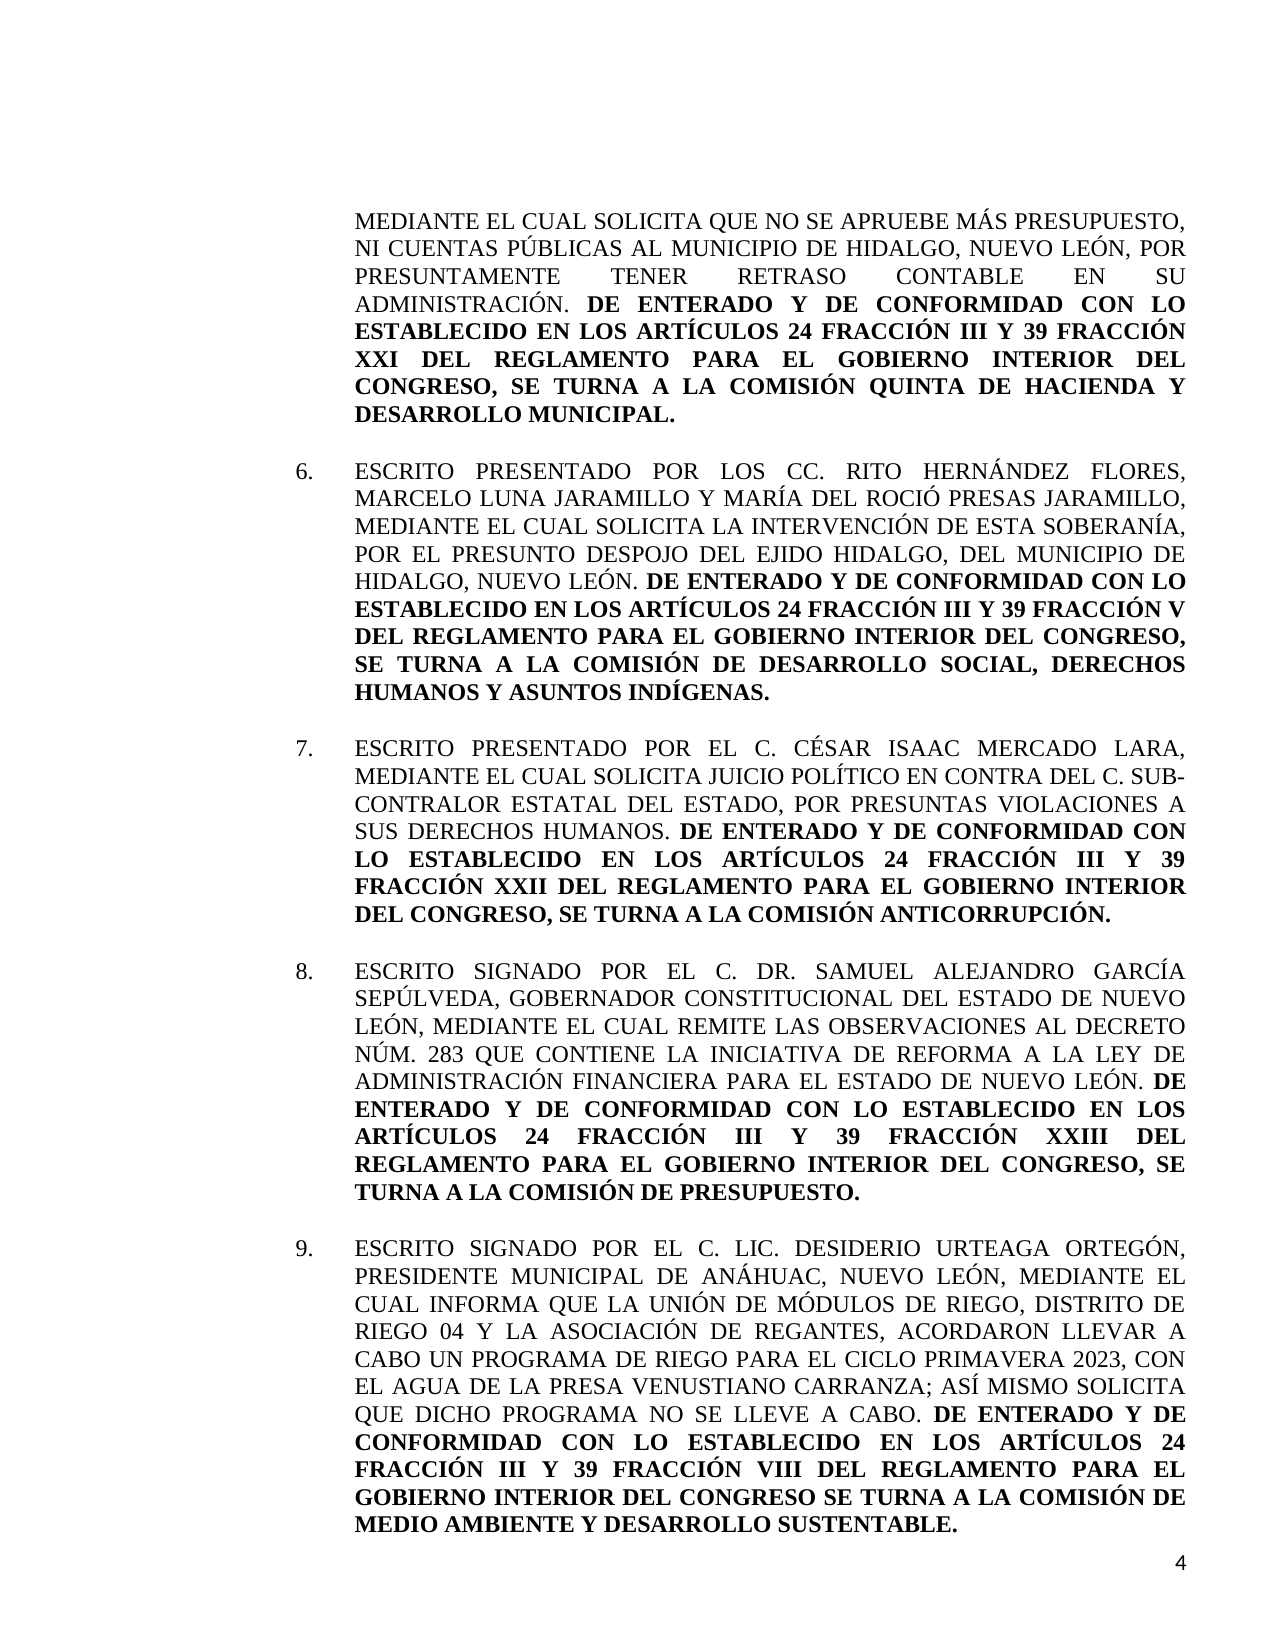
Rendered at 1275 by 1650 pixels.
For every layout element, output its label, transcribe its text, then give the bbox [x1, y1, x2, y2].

text 6. ESCRITO PRESENTADO POR LOS CC. RITO HERNÁNDEZ FLORES, MARCELO LUNA JARAMILLO Y MARÍA DEL ROCIÓ PRESAS JARAMILLO, MEDIANTE EL CUAL SOLICITA LA INTERVENCIÓN DE ESTA SOBERANÍA, POR EL PRESUNTO DESPOJO DEL EJIDO HIDALGO, DEL MUNICIPIO DE HIDALGO, NUEVO LEÓN. DE ENTERADO Y DE CONFORMIDAD CON LO ESTABLECIDO EN LOS ARTÍCULOS 24 FRACCIÓN III Y 39 FRACCIÓN V DEL REGLAMENTO PARA EL GOBIERNO INTERIOR DEL CONGRESO, SE TURNA A LA COMISIÓN DE DESARROLLO SOCIAL, DERECHOS HUMANOS Y ASUNTOS INDÍGENAS. [295, 457, 1186, 705]
text 7. ESCRITO PRESENTADO POR EL C. CÉSAR ISAAC MERCADO LARA, MEDIANTE EL CUAL SOLICITA JUICIO POLÍTICO EN CONTRA DEL C. SUB-CONTRALOR ESTATAL DEL ESTADO, POR PRESUNTAS VIOLACIONES A SUS DERECHOS HUMANOS. DE ENTERADO Y DE CONFORMIDAD CON LO ESTABLECIDO EN LOS ARTÍCULOS 24 FRACCIÓN III Y 39 FRACCIÓN XXII DEL REGLAMENTO PARA EL GOBIERNO INTERIOR DEL CONGRESO, SE TURNA A LA COMISIÓN ANTICORRUPCIÓN. [295, 734, 1186, 928]
text 9. ESCRITO SIGNADO POR EL C. LIC. DESIDERIO URTEAGA ORTEGÓN, PRESIDENTE MUNICIPAL DE ANÁHUAC, NUEVO LEÓN, MEDIANTE EL CUAL INFORMA QUE LA UNIÓN DE MÓDULOS DE RIEGO, DISTRITO DE RIEGO 04 Y LA ASOCIACIÓN DE REGANTES, ACORDARON LLEVAR A CABO UN PROGRAMA DE RIEGO PARA EL CICLO PRIMAVERA 2023, CON EL AGUA DE LA PRESA VENUSTIANO CARRANZA; ASÍ MISMO SOLICITA QUE DICHO PROGRAMA NO SE LLEVE A CABO. DE ENTERADO Y DE CONFORMIDAD CON LO ESTABLECIDO EN LOS ARTÍCULOS 24 FRACCIÓN III Y 39 FRACCIÓN VIII DEL REGLAMENTO PARA EL GOBIERNO INTERIOR DEL CONGRESO SE TURNA A LA COMISIÓN DE MEDIO AMBIENTE Y DESARROLLO SUSTENTABLE. [295, 1234, 1186, 1538]
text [295, 207, 1186, 428]
text 8. ESCRITO SIGNADO POR EL C. DR. SAMUEL ALEJANDRO GARCÍA SEPÚLVEDA, GOBERNADOR CONSTITUCIONAL DEL ESTADO DE NUEVO LEÓN, MEDIANTE EL CUAL REMITE LAS OBSERVACIONES AL DECRETO NÚM. 283 QUE CONTIENE LA INICIATIVA DE REFORMA A LA LEY DE ADMINISTRACIÓN FINANCIERA PARA EL ESTADO DE NUEVO LEÓN. DE ENTERADO Y DE CONFORMIDAD CON LO ESTABLECIDO EN LOS ARTÍCULOS 24 FRACCIÓN III Y 39 FRACCIÓN XXIII DEL REGLAMENTO PARA EL GOBIERNO INTERIOR DEL CONGRESO, SE TURNA A LA COMISIÓN DE PRESUPUESTO. [295, 957, 1186, 1205]
